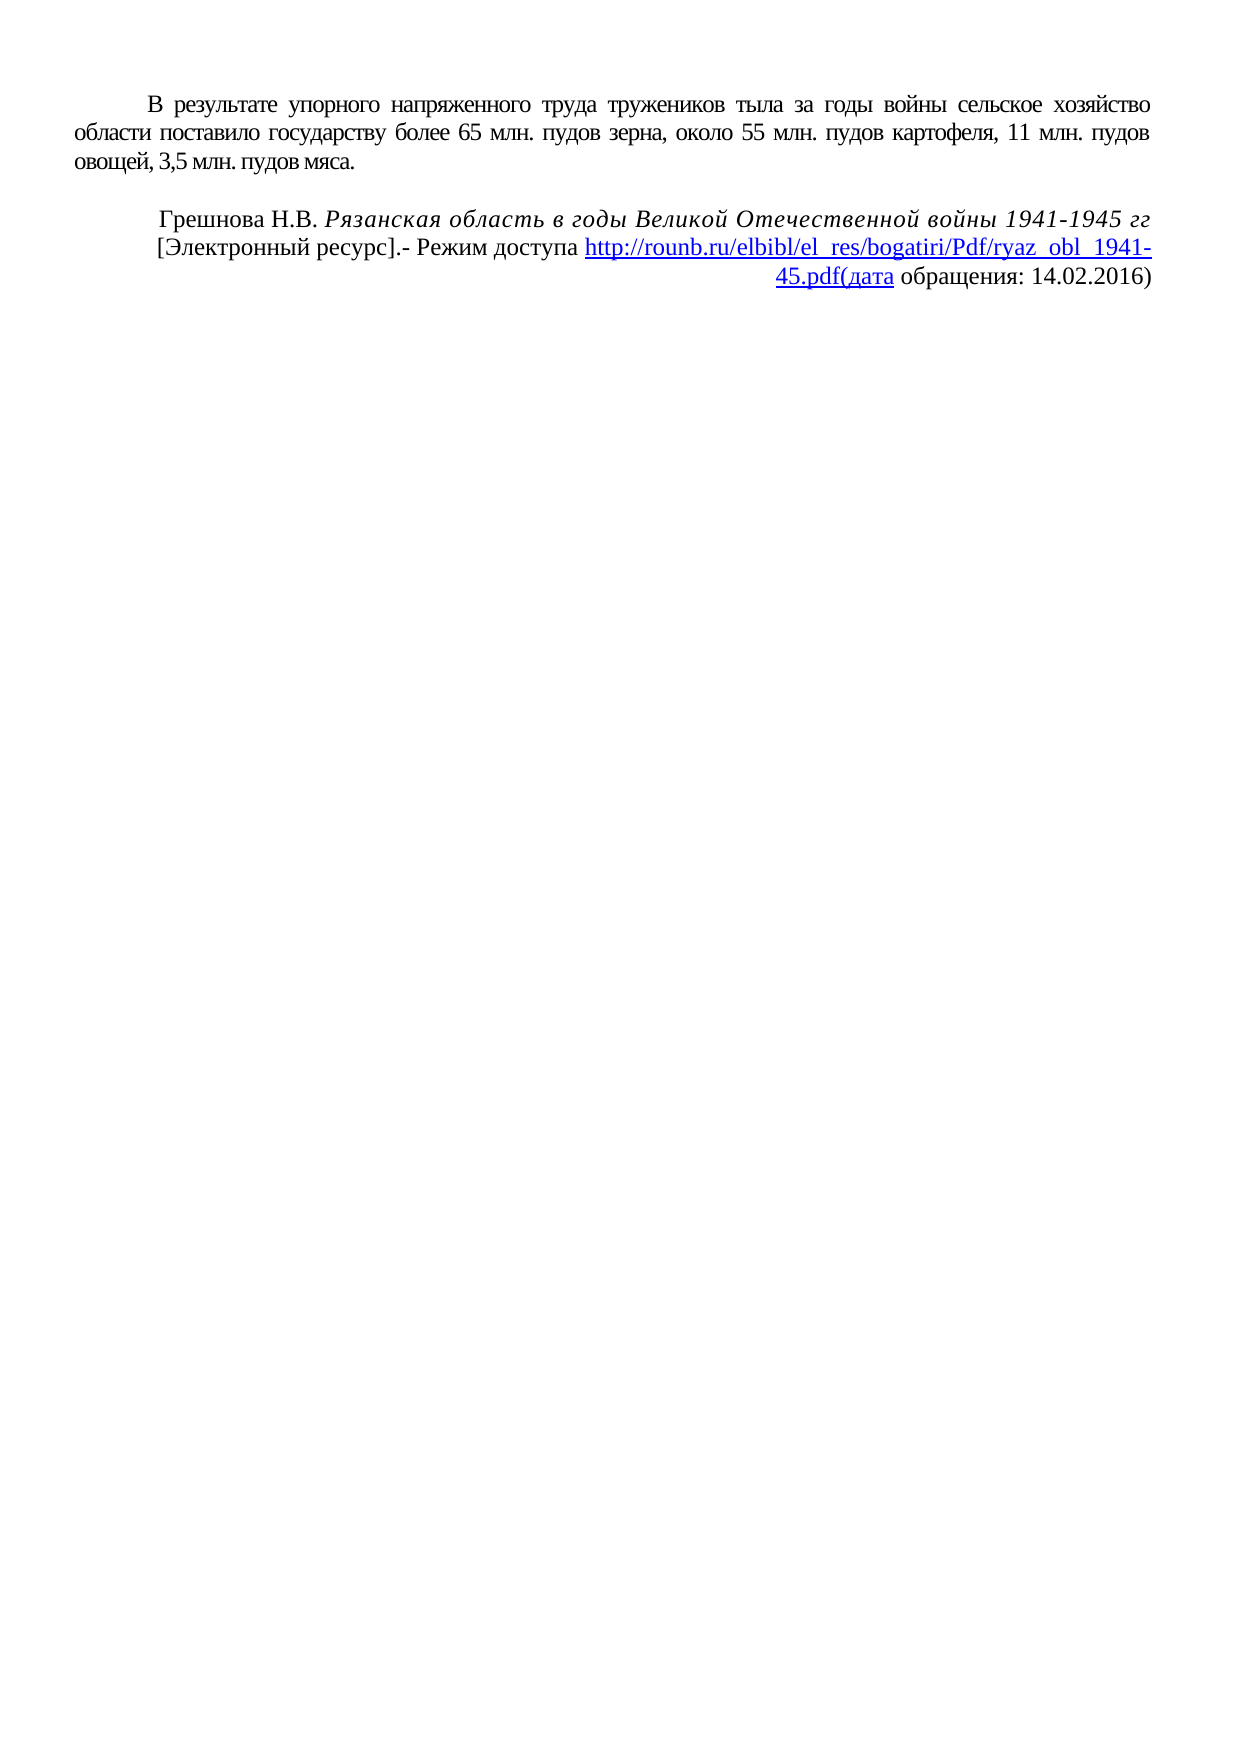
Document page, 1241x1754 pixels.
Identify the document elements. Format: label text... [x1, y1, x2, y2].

text Грешнова Н.В. Рязанская область в годы Великой Отечественной войны 1941-1945 гг [Электронный ресурс].- Режим доступа http://rounb.ru/elbibl/el_res/bogatiri/Pdf/ryaz_obl_1941-45.pdf(дата обращения: 14.02.2016) [74, 204, 1152, 290]
text В результате упорного напряженного труда тружеников тыла за годы войны сельское хозяйство области поставило государству более 65 млн. пудов зерна, около 55 млн. пудов картофеля, 11 млн. пудов овощей, 3,5 млн. пудов мяса. [74, 89, 1152, 175]
